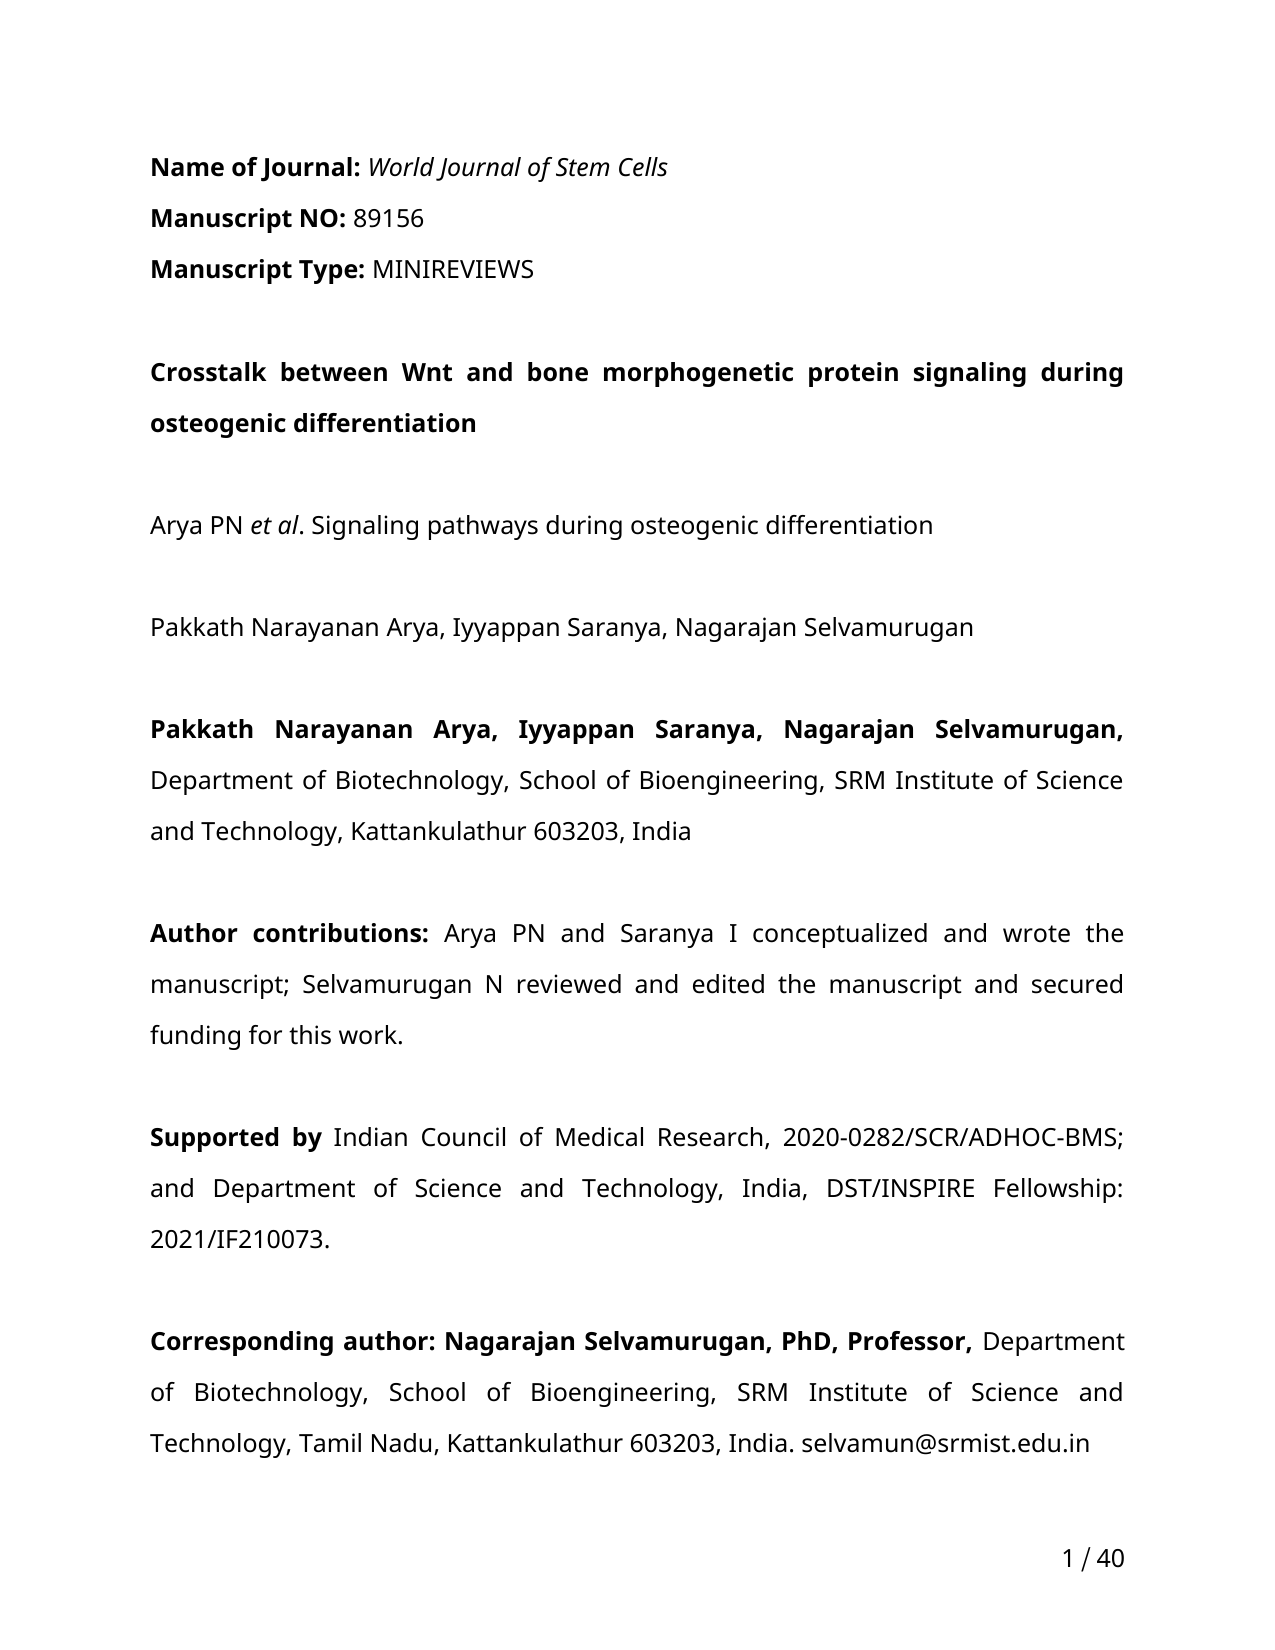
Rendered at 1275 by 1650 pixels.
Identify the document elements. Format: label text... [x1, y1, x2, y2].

text Name of Journal: World Journal of Stem Cells [150, 150, 1125, 184]
text Arya PN et al. Signaling pathways during osteogenic differentiation [150, 507, 1125, 541]
text Supported by Indian Council of Medical Research, 2020-0282/SCR/ADHOC-BMS; and Department of Science and Technology, India, DST/INSPIRE Fellowship: 2021/IF210073. [150, 1120, 1125, 1256]
text Manuscript NO: 89156 [150, 201, 1125, 235]
text Corresponding author: Nagarajan Selvamurugan, PhD, Professor, Department of Biotechnology, School of Bioengineering, SRM Institute of Science and Technology, Tamil Nadu, Kattankulathur 603203, India. selvamun@srmist.edu.in [150, 1324, 1125, 1460]
text Manuscript Type: MINIREVIEWS [150, 252, 1125, 286]
text Crosstalk between Wnt and bone morphogenetic protein signaling during osteogenic differentiation [150, 354, 1125, 439]
text Author contributions: Arya PN and Saranya I conceptualized and wrote the manuscript; Selvamurugan N reviewed and edited the manuscript and secured funding for this work. [150, 916, 1125, 1052]
text Pakkath Narayanan Arya, Iyyappan Saranya, Nagarajan Selvamurugan [150, 609, 1125, 643]
text Pakkath Narayanan Arya, Iyyappan Saranya, Nagarajan Selvamurugan, Department of Biotechnology, School of Bioengineering, SRM Institute of Science and Technology, Kattankulathur 603203, India [150, 711, 1125, 848]
